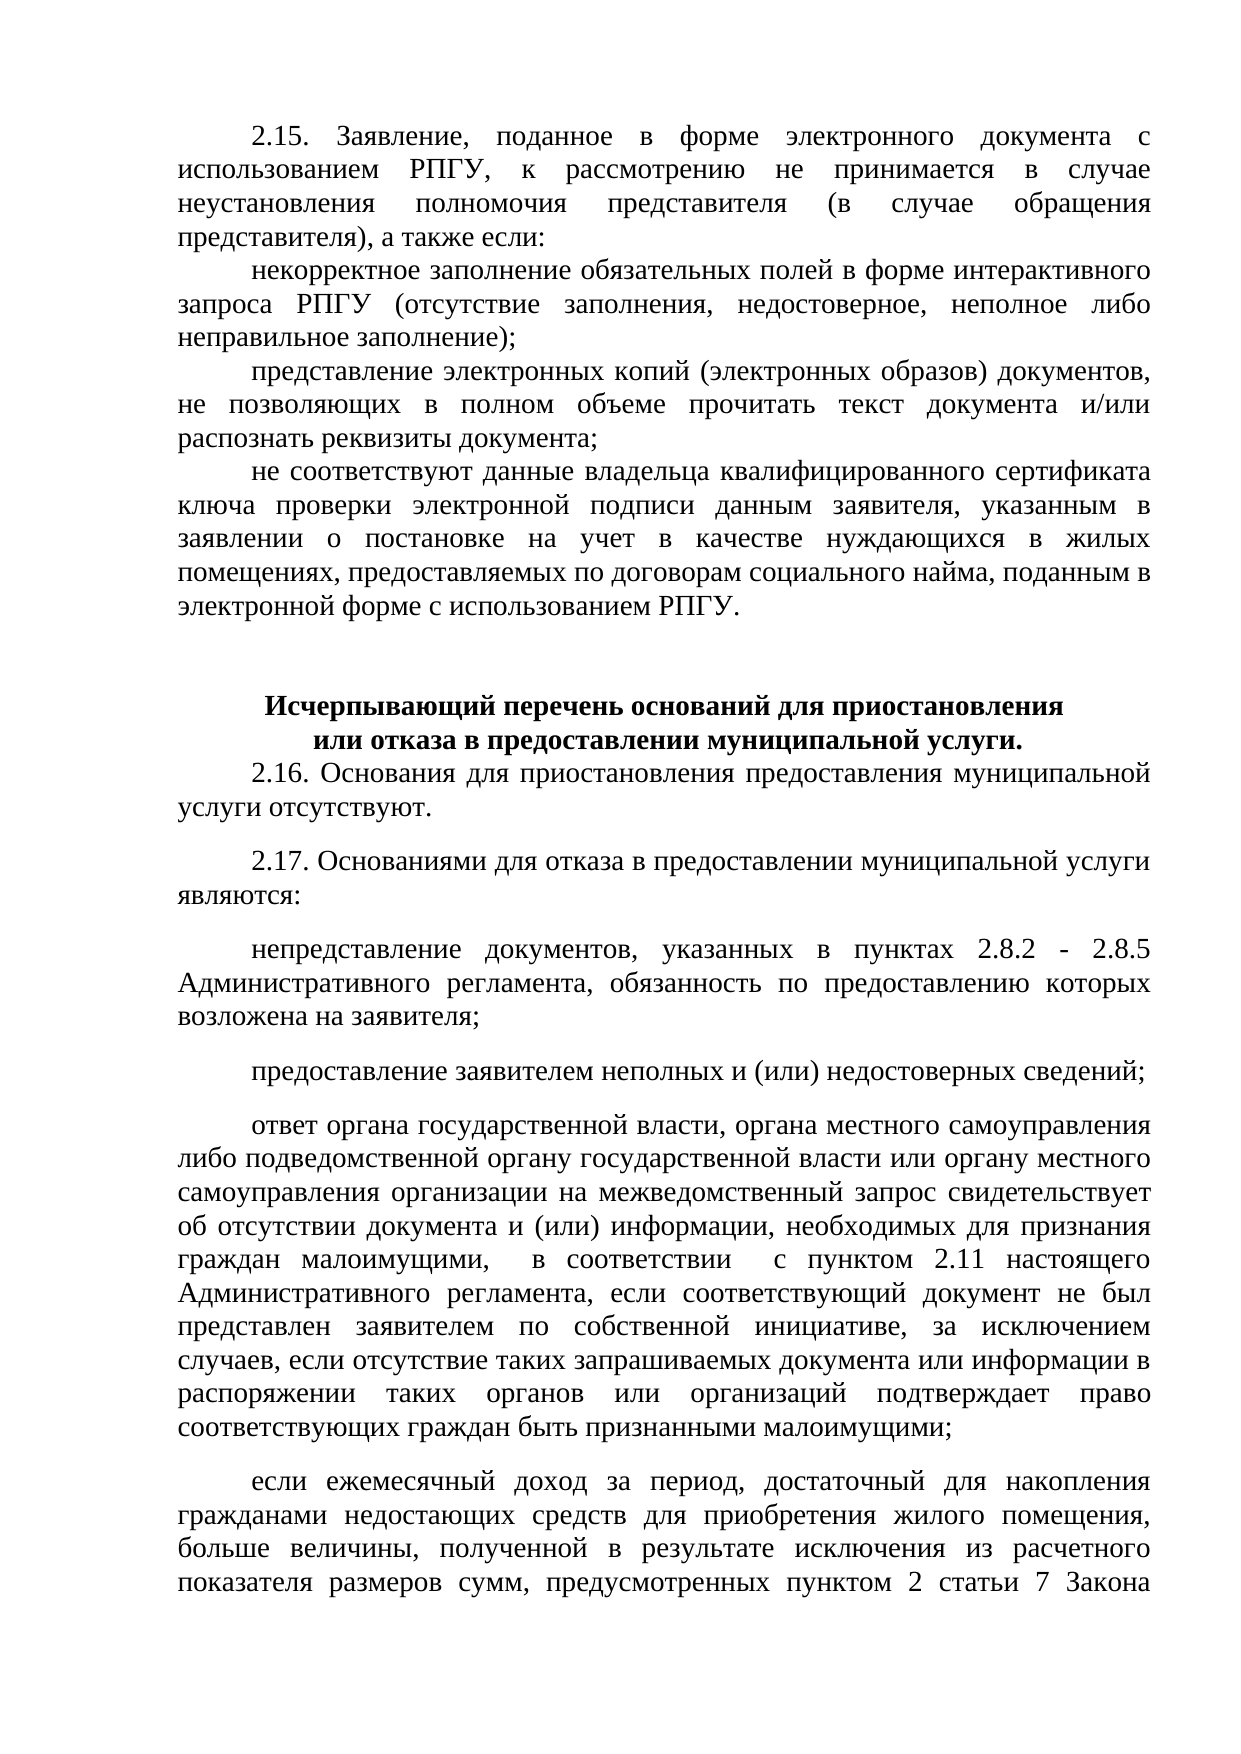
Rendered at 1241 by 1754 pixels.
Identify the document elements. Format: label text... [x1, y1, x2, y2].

text ответ органа государственной власти, органа местного самоуправления либо подведомственной органу государственной власти или органу местного самоуправления организации на межведомственный запрос свидетельствует об отсутствии документа и (или) информации, необходимых для признания граждан малоимущими, в соответствии с пунктом 2.11 настоящего Административного регламента, если соответствующий документ не был представлен заявителем по собственной инициативе, за исключением случаев, если отсутствие таких запрашиваемых документа или информации в распоряжении таких органов или организаций подтверждает право соответствующих граждан быть признанными малоимущими; [177, 1107, 1152, 1442]
text не соответствуют данные владельца квалифицированного сертификата ключа проверки электронной подписи данным заявителя, указанным в заявлении о постановке на учет в качестве нуждающихся в жилых помещениях, предоставляемых по договорам социального найма, поданным в электронной форме с использованием РПГУ. [177, 453, 1152, 621]
text представление электронных копий (электронных образов) документов, не позволяющих в полном объеме прочитать текст документа и/или распознать реквизиты документа; [177, 353, 1152, 453]
text 2.16. Основания для приостановления предоставления муниципальной услуги отсутствуют. [177, 755, 1152, 822]
text непредставление документов, указанных в пунктах 2.8.2 - 2.8.5 Административного регламента, обязанность по предоставлению которых возложена на заявителя; [177, 931, 1152, 1032]
text или отказа в предоставлении муниципальной услуги. [177, 722, 1152, 755]
text Исчерпывающий перечень оснований для приостановления [177, 688, 1152, 722]
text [177, 1463, 1152, 1597]
text 2.15. Заявление, поданное в форме электронного документа с использованием РПГУ, к рассмотрению не принимается в случае неустановления полномочия представителя (в случае обращения представителя), а также если: [177, 118, 1152, 252]
text предоставление заявителем неполных и (или) недостоверных сведений; [177, 1053, 1152, 1086]
text некорректное заполнение обязательных полей в форме интерактивного запроса РПГУ (отсутствие заполнения, недостоверное, неполное либо неправильное заполнение); [177, 252, 1152, 353]
text 2.17. Основаниями для отказа в предоставлении муниципальной услуги являются: [177, 843, 1152, 910]
